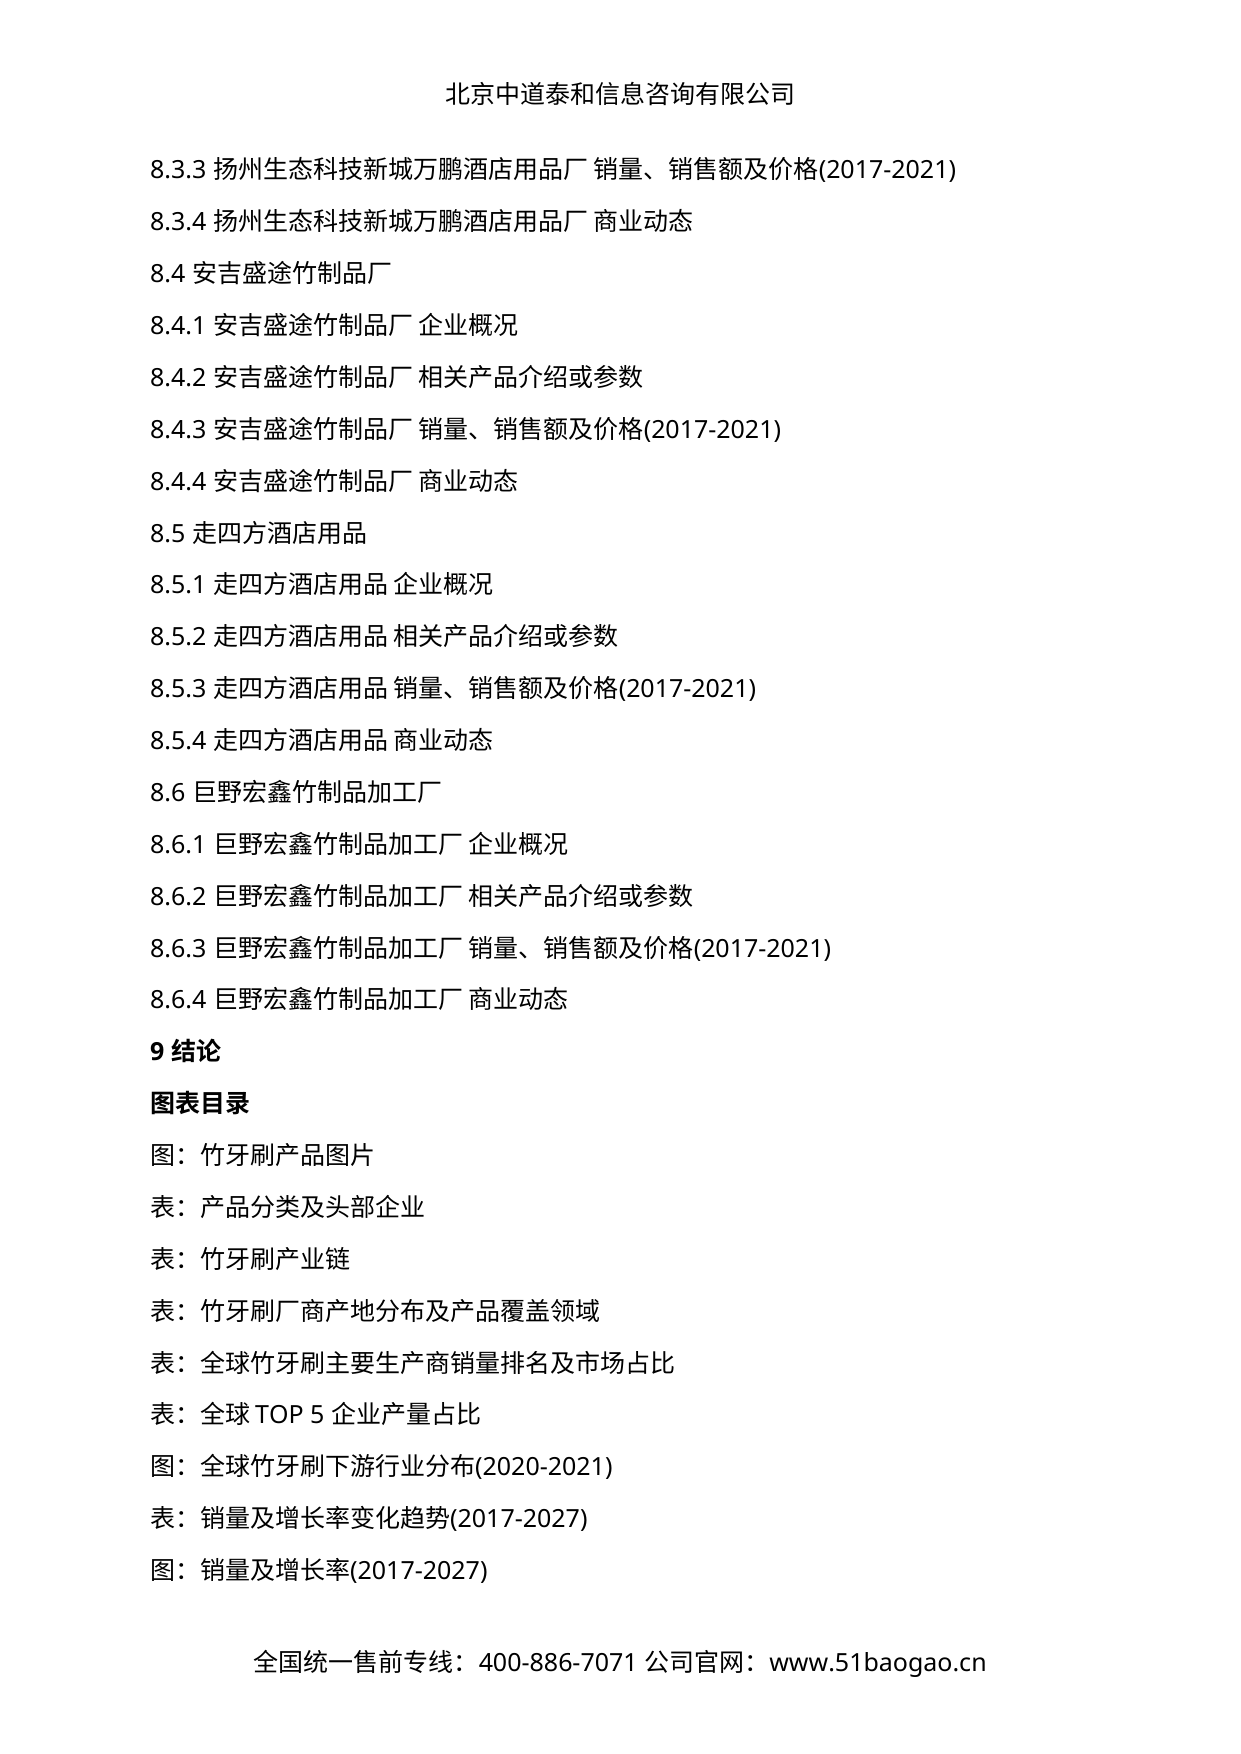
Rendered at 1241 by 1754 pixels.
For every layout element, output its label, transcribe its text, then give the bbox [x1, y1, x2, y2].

text 8.4.3 安吉盛途竹制品厂 销量、销售额及价格(2017-2021) [150, 409, 1090, 446]
text 表：产品分类及头部企业 [150, 1187, 1090, 1224]
text 8.6 巨野宏鑫竹制品加工厂 [150, 772, 1090, 809]
text 8.6.1 巨野宏鑫竹制品加工厂 企业概况 [150, 824, 1090, 861]
text 8.4.1 安吉盛途竹制品厂 企业概况 [150, 306, 1090, 342]
text 图：竹牙刷产品图片 [150, 1136, 1090, 1172]
text 8.6.3 巨野宏鑫竹制品加工厂 销量、销售额及价格(2017-2021) [150, 928, 1090, 964]
text 8.4 安吉盛途竹制品厂 [150, 254, 1090, 290]
text 8.5.3 走四方酒店用品 销量、销售额及价格(2017-2021) [150, 669, 1090, 705]
text 8.5.1 走四方酒店用品 企业概况 [150, 565, 1090, 601]
text 8.3.3 扬州生态科技新城万鹏酒店用品厂 销量、销售额及价格(2017-2021) [150, 150, 1090, 186]
text 9 结论 [150, 1032, 1090, 1068]
text 8.5.2 走四方酒店用品 相关产品介绍或参数 [150, 617, 1090, 653]
text 8.5.4 走四方酒店用品 商业动态 [150, 721, 1090, 757]
text 表：竹牙刷产业链 [150, 1239, 1090, 1276]
text 8.4.4 安吉盛途竹制品厂 商业动态 [150, 461, 1090, 497]
text 图：销量及增长率(2017-2027) [150, 1551, 1090, 1587]
text 8.4.2 安吉盛途竹制品厂 相关产品介绍或参数 [150, 357, 1090, 394]
text 表：全球竹牙刷主要生产商销量排名及市场占比 [150, 1343, 1090, 1379]
text 图表目录 [150, 1084, 1090, 1120]
text 表：销量及增长率变化趋势(2017-2027) [150, 1499, 1090, 1535]
text 8.6.2 巨野宏鑫竹制品加工厂 相关产品介绍或参数 [150, 876, 1090, 912]
text 8.6.4 巨野宏鑫竹制品加工厂 商业动态 [150, 980, 1090, 1016]
text 表：竹牙刷厂商产地分布及产品覆盖领域 [150, 1291, 1090, 1327]
text 图：全球竹牙刷下游行业分布(2020-2021) [150, 1447, 1090, 1483]
text 表：全球TOP 5 企业产量占比 [150, 1395, 1090, 1431]
text 8.3.4 扬州生态科技新城万鹏酒店用品厂 商业动态 [150, 202, 1090, 238]
text 8.5 走四方酒店用品 [150, 513, 1090, 549]
